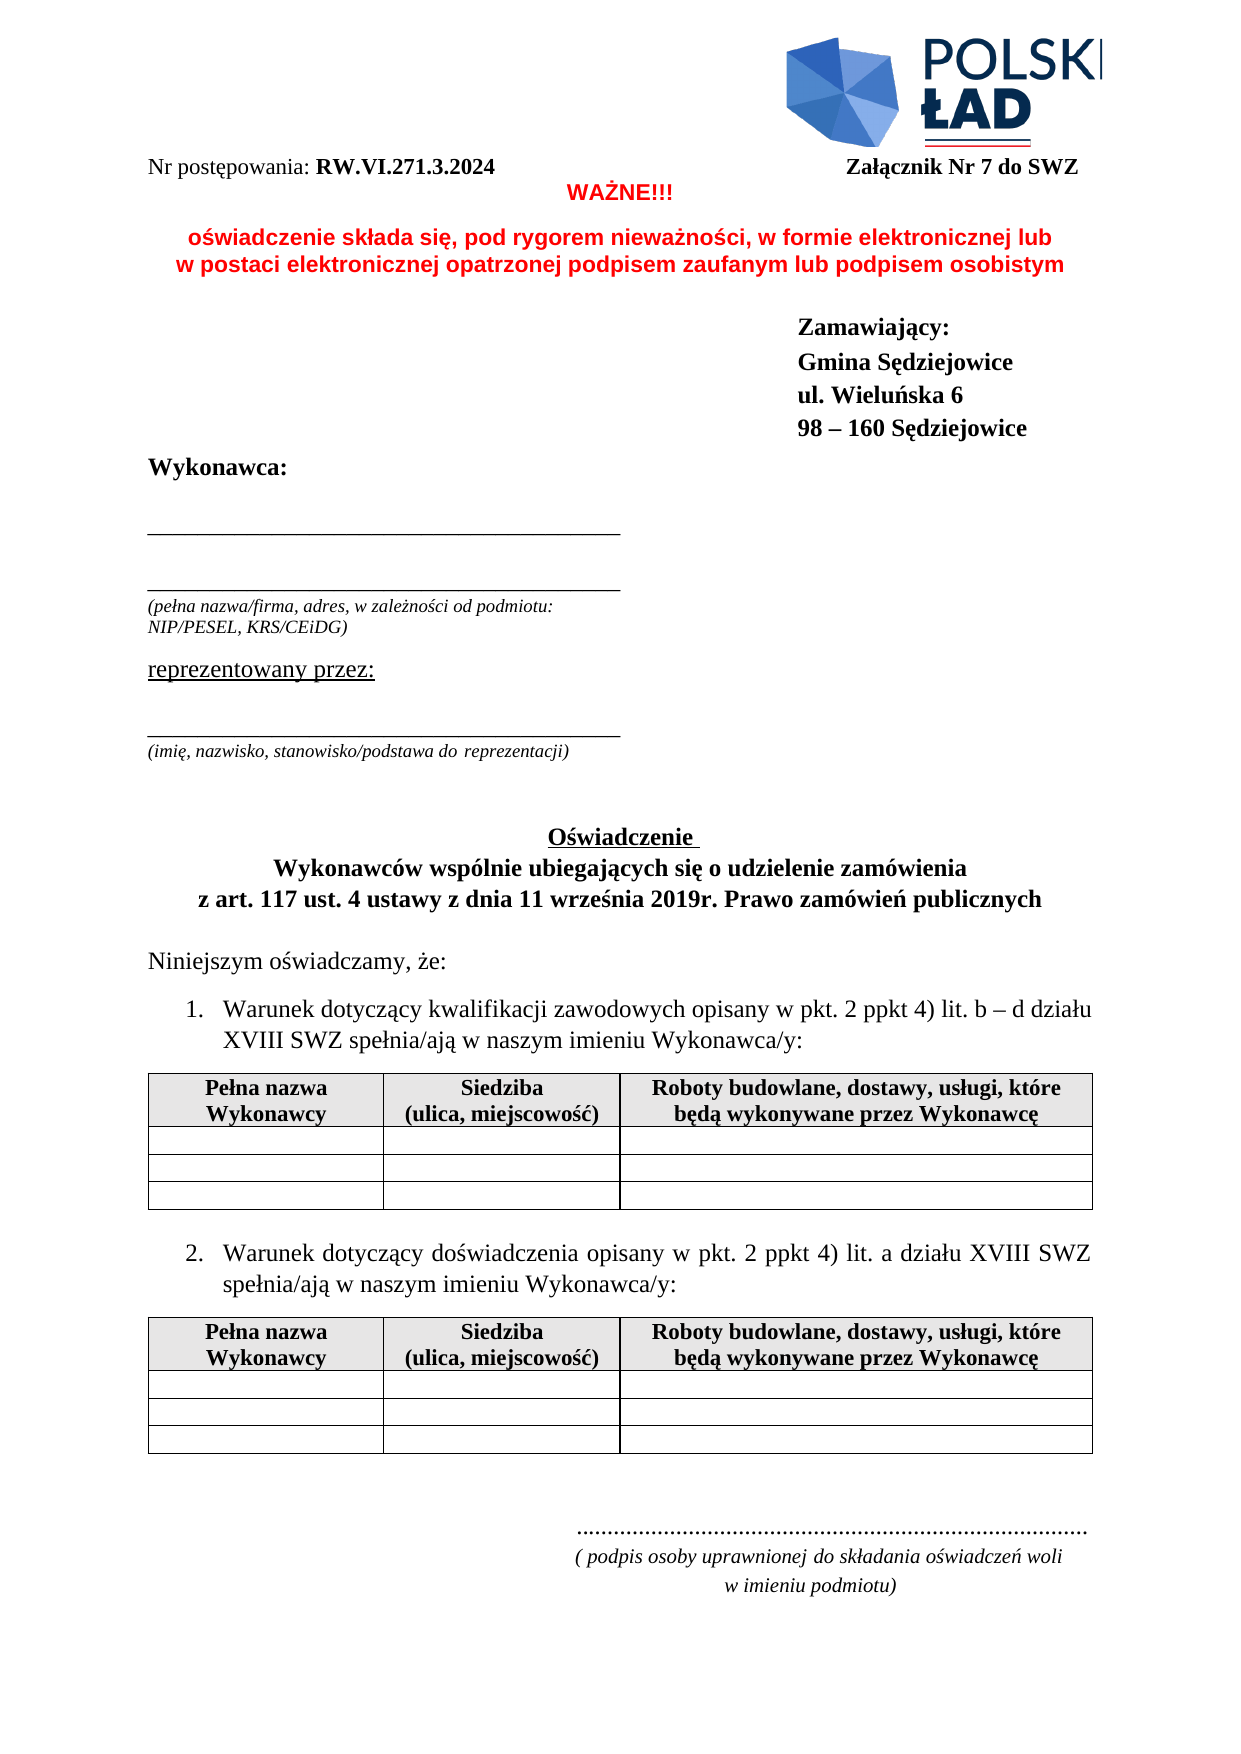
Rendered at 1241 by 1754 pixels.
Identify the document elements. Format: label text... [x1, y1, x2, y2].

text z art. 117 ust. 4 ustawy z dnia 11 września 2019r. Prawo zamówień publicznych [148, 884, 1093, 913]
text Gmina Sędziejowice ul. Wieluńska 6 98 – 160 Sędziejowice [797, 347, 1093, 442]
text Niniejszym oświadczamy, że: [148, 946, 1093, 975]
table_cell [384, 1426, 619, 1453]
table_header Roboty budowlane, dostawy, usługi, które będą wykonywane przez Wykonawcę [621, 1074, 1092, 1126]
list Warunek dotyczący doświadczenia opisany w pkt. 2 ppkt 4) lit. a działu XVIII SWZ spełnia/ają w naszym imieniu Wykonawca/y: [185, 1238, 1093, 1298]
table_cell [384, 1399, 619, 1425]
table_header Pełna nazwa Wykonawcy [149, 1318, 383, 1370]
table_cell [621, 1371, 1092, 1398]
table_cell [149, 1155, 383, 1181]
table_header Siedziba (ulica, miejscowość) [384, 1318, 619, 1370]
text WAŻNE!!! [148, 179, 1093, 206]
text Wykonawców wspólnie ubiegających się o udzielenie zamówienia [148, 853, 1093, 882]
text Zamawiający: [797, 312, 1093, 341]
table_cell [149, 1399, 383, 1425]
table_header Siedziba (ulica, miejscowość) [384, 1074, 619, 1126]
table_cell [384, 1127, 619, 1154]
text (imię, nazwisko, stanowisko/podstawa do reprezentacji) [148, 740, 585, 761]
table_cell [384, 1182, 619, 1208]
text .................................................................................. ( podpis osoby uprawnionej do składania oświadczeń woli w imieniu podmiotu) [546, 1511, 1093, 1597]
table_header Pełna nazwa Wykonawcy [149, 1074, 383, 1126]
table_cell [621, 1426, 1092, 1453]
table_cell [149, 1127, 383, 1154]
table_cell [621, 1182, 1092, 1208]
table_cell [149, 1371, 383, 1398]
table_cell [149, 1182, 383, 1208]
table_cell [621, 1127, 1092, 1154]
text Oświadczenie [148, 822, 1093, 851]
text (pełna nazwa/firma, adres, w zależności od podmiotu: NIP/PESEL, KRS/CEiDG) [148, 594, 585, 638]
table_cell [384, 1371, 619, 1398]
table_cell [621, 1399, 1092, 1425]
text Wykonawca: [148, 452, 1093, 481]
picture [786, 37, 1103, 147]
text oświadczenie składa się, pod rygorem nieważności, w formie elektronicznej lub w postaci elektronicznej opatrzonej podpisem zaufanym lub podpisem osobistym [148, 224, 1093, 277]
table_header Roboty budowlane, dostawy, usługi, które będą wykonywane przez Wykonawcę [621, 1318, 1092, 1370]
table_cell [621, 1155, 1092, 1181]
table_cell [149, 1426, 383, 1453]
text reprezentowany przez: [148, 654, 585, 683]
list Warunek dotyczący kwalifikacji zawodowych opisany w pkt. 2 ppkt 4) lit. b – d działu XVIII SWZ spełnia/ają w naszym imieniu Wykonawca/y: [185, 994, 1093, 1053]
table_cell [384, 1155, 619, 1181]
